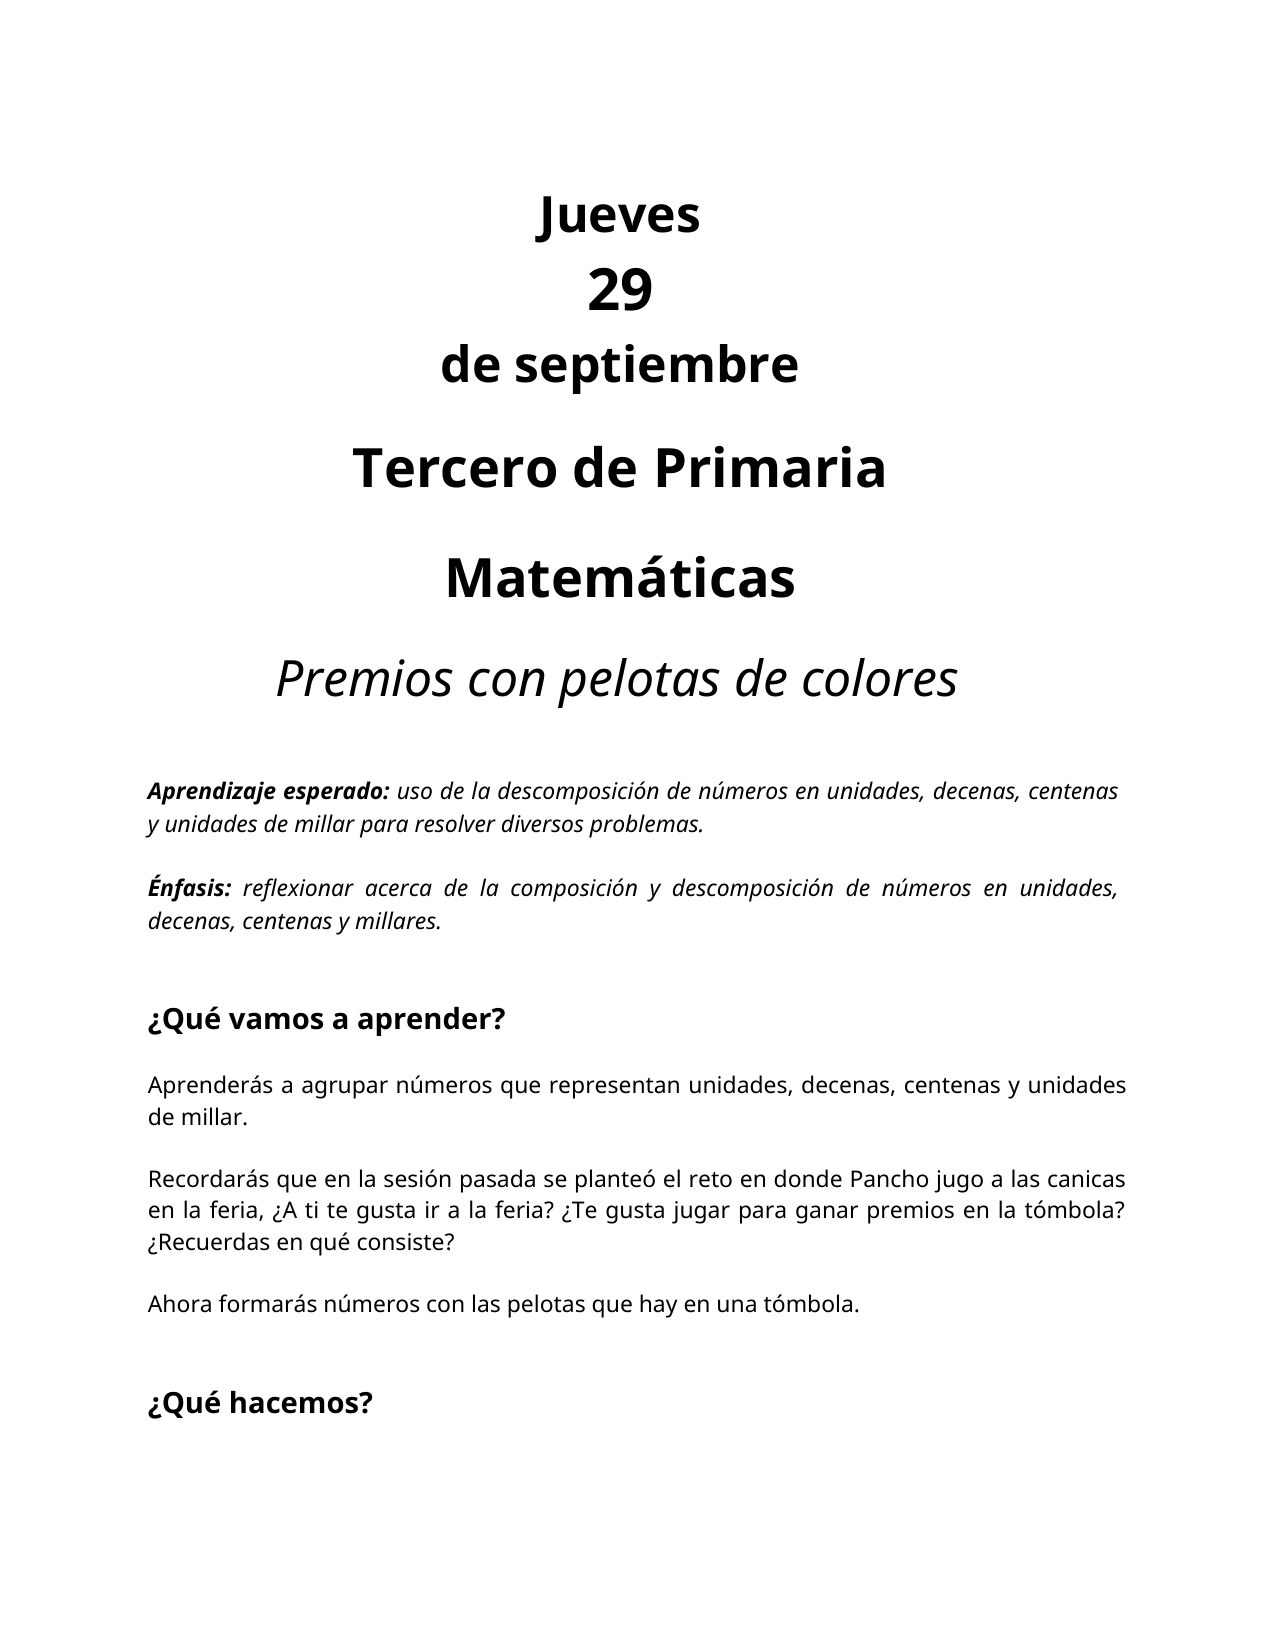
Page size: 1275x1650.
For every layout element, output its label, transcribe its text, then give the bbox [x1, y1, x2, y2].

text Jueves [148, 177, 1093, 247]
text de septiembre [148, 328, 1093, 397]
text ¿Qué hacemos? [148, 1382, 1127, 1422]
text Énfasis: reflexionar acerca de la composición y descomposición de números en unidades, decenas, centenas y millares. [148, 870, 1122, 936]
text Premios con pelotas de colores [148, 641, 1092, 711]
text Ahora formarás números con las pelotas que hay en una tómbola. [148, 1288, 1127, 1319]
text Matemáticas [148, 538, 1093, 613]
text ¿Qué vamos a aprender? [148, 998, 1127, 1038]
text Tercero de Primaria [148, 428, 1093, 504]
text Recordarás que en la sesión pasada se planteó el reto en donde Pancho jugo a las canicas en la feria, ¿A ti te gusta ir a la feria? ¿Te gusta jugar para ganar premios en la tómbola? ¿Recuerdas en qué consiste? [148, 1163, 1127, 1257]
text Aprendizaje esperado: uso de la descomposición de números en unidades, decenas, centenas y unidades de millar para resolver diversos problemas. [148, 773, 1122, 839]
text Aprenderás a agrupar números que representan unidades, decenas, centenas y unidades de millar. [148, 1069, 1127, 1132]
text 29 [148, 247, 1093, 328]
